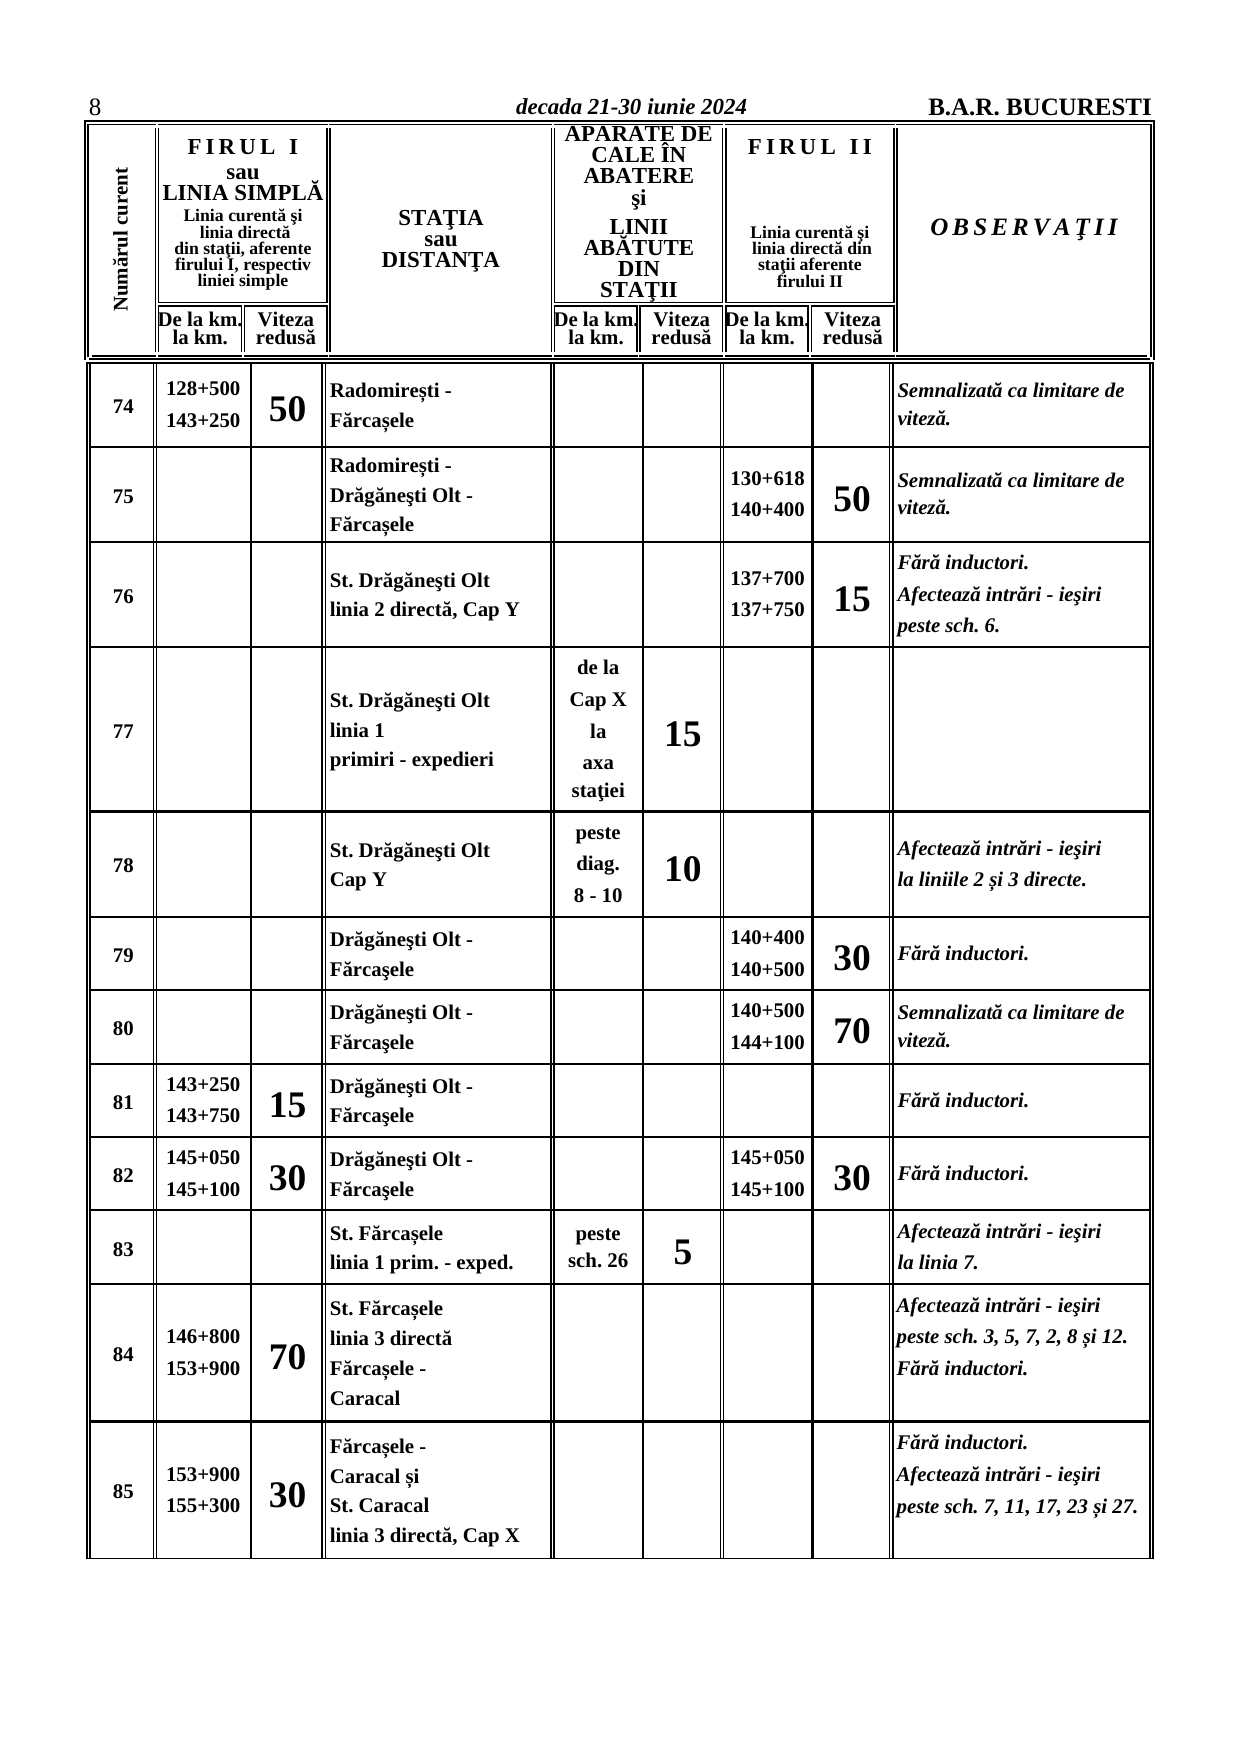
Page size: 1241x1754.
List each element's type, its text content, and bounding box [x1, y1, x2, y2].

table_cell 70 [814, 991, 889, 1062]
table_cell St. Drăgăneşti Olt linia 2 directă, Cap Y [326, 543, 550, 646]
table_cell 15 [814, 543, 889, 646]
table_cell [252, 918, 321, 989]
table_cell 153+900 155+300 [157, 1423, 250, 1558]
table_cell [91, 364, 153, 446]
table_cell [252, 991, 321, 1062]
table_cell [252, 648, 321, 810]
table_cell [814, 813, 889, 916]
table_cell 146+800 153+900 [157, 1285, 250, 1420]
table_cell [814, 364, 889, 446]
table_cell [91, 1423, 153, 1558]
table_cell 145+050 145+100 [724, 1138, 811, 1209]
table_cell [252, 1211, 321, 1283]
table_cell 10 [644, 813, 720, 916]
table_cell [252, 813, 321, 916]
table_cell [91, 448, 153, 541]
table_cell Semnalizată ca limitare de viteză. [894, 991, 1149, 1062]
table_cell [157, 543, 250, 646]
table_cell [724, 364, 811, 446]
table_cell [644, 991, 720, 1062]
table_cell [814, 648, 889, 810]
table_cell [814, 1285, 889, 1420]
table_cell [157, 918, 250, 989]
table_cell [252, 543, 321, 646]
table_cell [724, 1211, 811, 1283]
table_cell [91, 1285, 153, 1420]
table_cell [91, 1065, 153, 1136]
table_cell peste sch. 26 [555, 1211, 642, 1283]
table_cell [724, 648, 811, 810]
table_cell peste diag. 8 - 10 [555, 813, 642, 916]
table_cell Fără inductori. [894, 918, 1149, 989]
table_cell [644, 918, 720, 989]
table_cell [644, 1285, 720, 1420]
table_cell [252, 448, 321, 541]
table_cell 130+618 140+400 [724, 448, 811, 541]
table_cell 137+700 137+750 [724, 543, 811, 646]
table_cell [814, 1423, 889, 1558]
table_cell Fără inductori. [894, 1065, 1149, 1136]
table_cell Drăgăneşti Olt - Fărcaşele [326, 991, 550, 1062]
table_cell [91, 813, 153, 916]
table_cell [724, 813, 811, 916]
table_cell 30 [252, 1138, 321, 1209]
table_cell Semnalizată ca limitare de viteză. [894, 364, 1149, 446]
table_cell 145+050 145+100 [157, 1138, 250, 1209]
table_cell St. Drăgăneşti Olt Cap Y [326, 813, 550, 916]
table_cell [555, 1423, 642, 1558]
table_cell 30 [252, 1423, 321, 1558]
table_cell 50 [814, 448, 889, 541]
table_cell [644, 1138, 720, 1209]
table_cell Fără inductori. Afectează intrări - ieşiri peste sch. 7, 11, 17, 23 și 27. [894, 1423, 1149, 1558]
table_cell [814, 1065, 889, 1136]
table_cell 140+400 140+500 [724, 918, 811, 989]
table_cell [555, 1065, 642, 1136]
table_cell Fărcașele - Caracal și St. Caracal linia 3 directă, Cap X [326, 1423, 550, 1558]
table_cell [644, 1423, 720, 1558]
table_cell [157, 991, 250, 1062]
table_cell Drăgăneşti Olt - Fărcaşele [326, 1138, 550, 1209]
table_cell [157, 813, 250, 916]
table_cell [157, 1211, 250, 1283]
table_cell 5 [644, 1211, 720, 1283]
table_cell [91, 648, 153, 810]
table_cell 15 [252, 1065, 321, 1136]
table_cell [894, 648, 1149, 810]
table_cell [157, 448, 250, 541]
table_cell 140+500 144+100 [724, 991, 811, 1062]
table_cell [724, 1065, 811, 1136]
table_cell [91, 918, 153, 989]
table_cell 128+500 143+250 [157, 364, 250, 446]
table_cell Afectează intrări - ieşiri la liniile 2 și 3 directe. [894, 813, 1149, 916]
table_cell [814, 1211, 889, 1283]
table_cell [555, 364, 642, 446]
table_cell [555, 918, 642, 989]
table_cell 50 [252, 364, 321, 446]
table_cell [724, 1285, 811, 1420]
table_cell Afectează intrări - ieşiri la linia 7. [894, 1211, 1149, 1283]
table_cell [644, 448, 720, 541]
table_cell St. Fărcașele linia 3 directă Fărcașele - Caracal [326, 1285, 550, 1420]
table_cell [644, 364, 720, 446]
table_cell [91, 543, 153, 646]
table_cell 143+250 143+750 [157, 1065, 250, 1136]
table_cell [555, 448, 642, 541]
table_cell 30 [814, 918, 889, 989]
table_cell [91, 991, 153, 1062]
table_cell 70 [252, 1285, 321, 1420]
table_cell [555, 543, 642, 646]
table_cell Radomirești - Drăgăneşti Olt - Fărcașele [326, 448, 550, 541]
table_cell [555, 1138, 642, 1209]
table_cell 30 [814, 1138, 889, 1209]
table_cell [724, 1423, 811, 1558]
table_cell St. Drăgăneşti Olt linia 1 primiri - expedieri [326, 648, 550, 810]
table_cell [157, 648, 250, 810]
table_cell de la Cap X la axa staţiei [555, 648, 642, 810]
table_cell [91, 1211, 153, 1283]
table_cell Radomirești - Fărcașele [326, 364, 550, 446]
table_cell [644, 1065, 720, 1136]
table_cell Fără inductori. [894, 1138, 1149, 1209]
table_cell St. Fărcașele linia 1 prim. - exped. [326, 1211, 550, 1283]
table_cell Drăgăneşti Olt - Fărcaşele [326, 1065, 550, 1136]
table_cell [644, 543, 720, 646]
table_cell [91, 1138, 153, 1209]
table_cell 15 [644, 648, 720, 810]
table_cell Semnalizată ca limitare de viteză. [894, 448, 1149, 541]
table_cell Afectează intrări - ieşiri peste sch. 3, 5, 7, 2, 8 și 12. Fără inductori. [894, 1285, 1149, 1420]
table_cell Drăgăneşti Olt - Fărcaşele [326, 918, 550, 989]
table_cell [555, 1285, 642, 1420]
table_cell [555, 991, 642, 1062]
table_cell Fără inductori. Afectează intrări - ieşiri peste sch. 6. [894, 543, 1149, 646]
